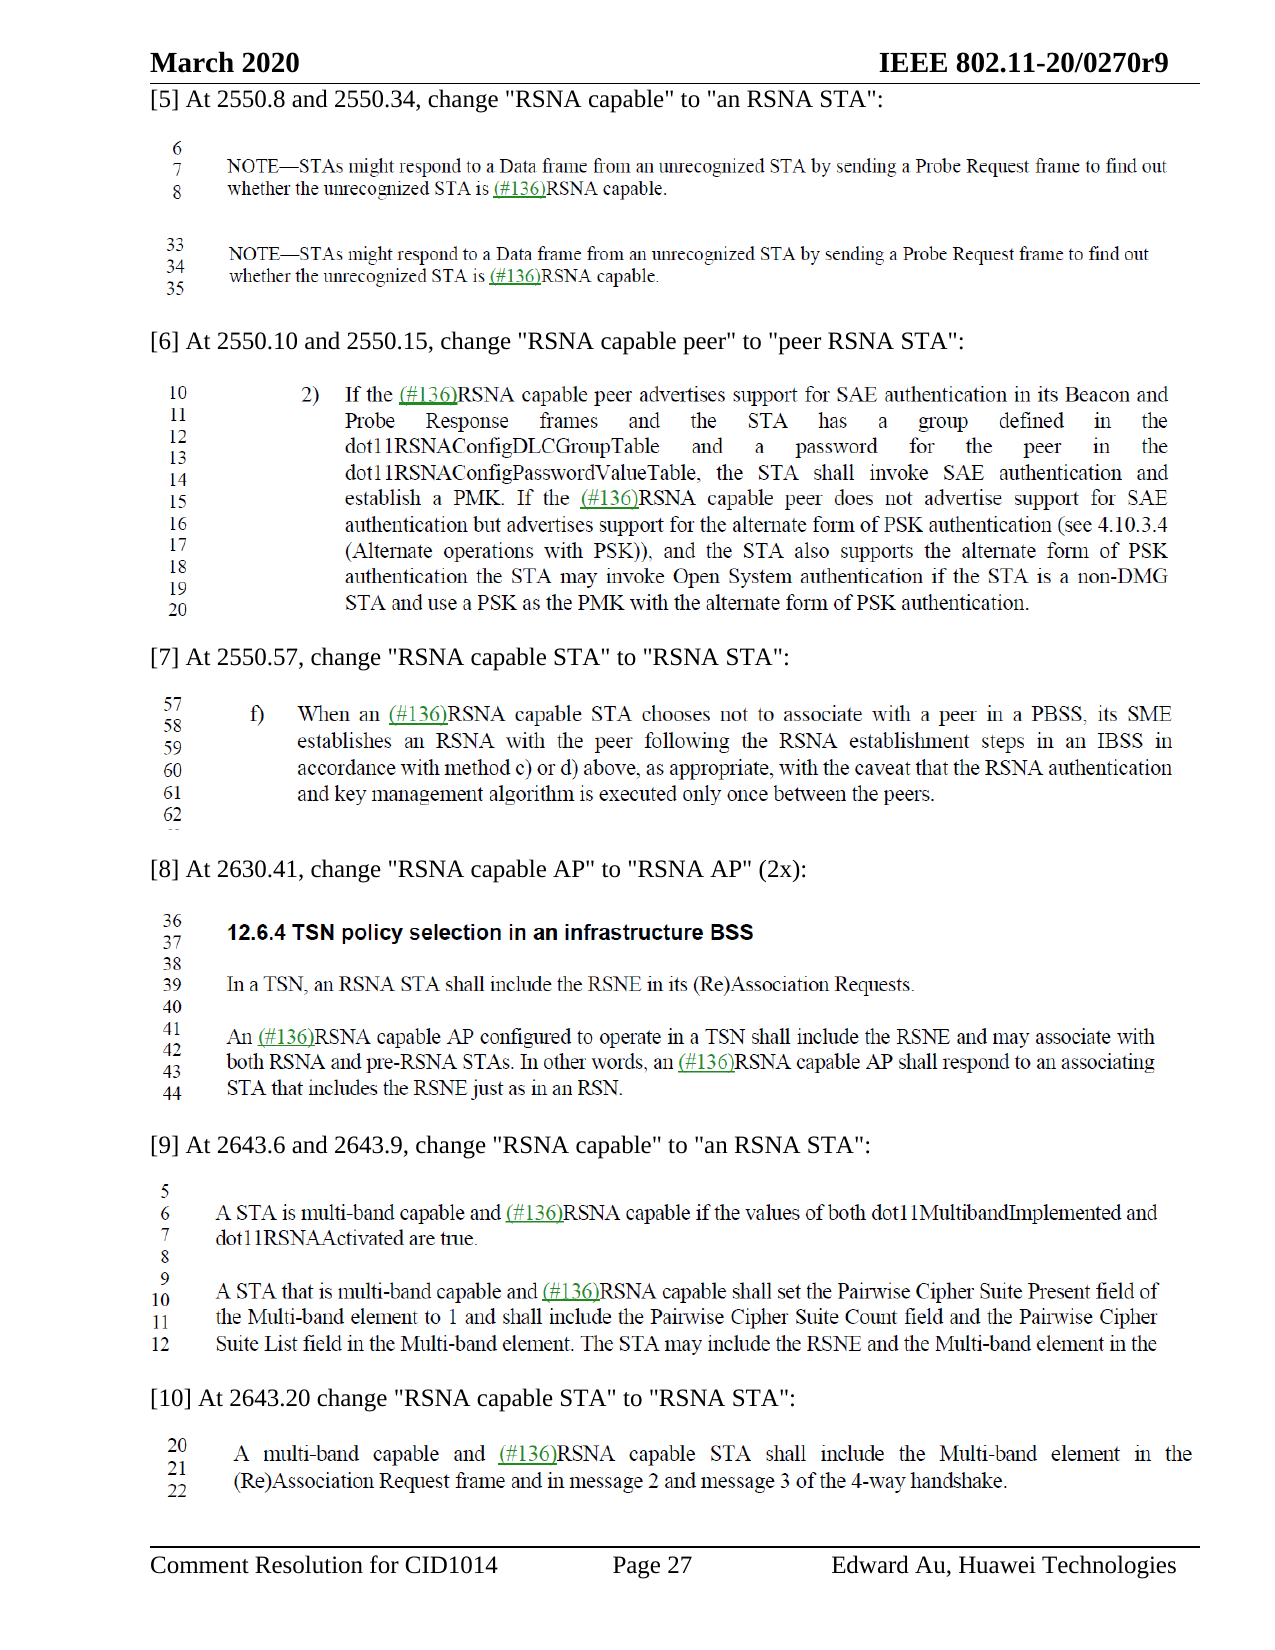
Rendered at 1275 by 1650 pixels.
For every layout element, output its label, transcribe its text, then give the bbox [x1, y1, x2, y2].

picture [150, 696, 1200, 830]
text [6] At 2550.10 and 2550.15, change "RSNA capable peer" to "peer RSNA STA": [150, 326, 1200, 355]
text [7] At 2550.57, change "RSNA capable STA" to "RSNA STA": [150, 642, 1200, 671]
text [5] At 2550.8 and 2550.34, change "RSNA capable" to "an RSNA STA": [150, 84, 1200, 113]
text [9] At 2643.6 and 2643.9, change "RSNA capable" to "an RSNA STA": [150, 1131, 1200, 1159]
text [8] At 2630.41, change "RSNA capable AP" to "RSNA AP" (2x): [150, 854, 1200, 883]
text [10] At 2643.20 change "RSNA capable STA" to "RSNA STA": [150, 1383, 1200, 1412]
